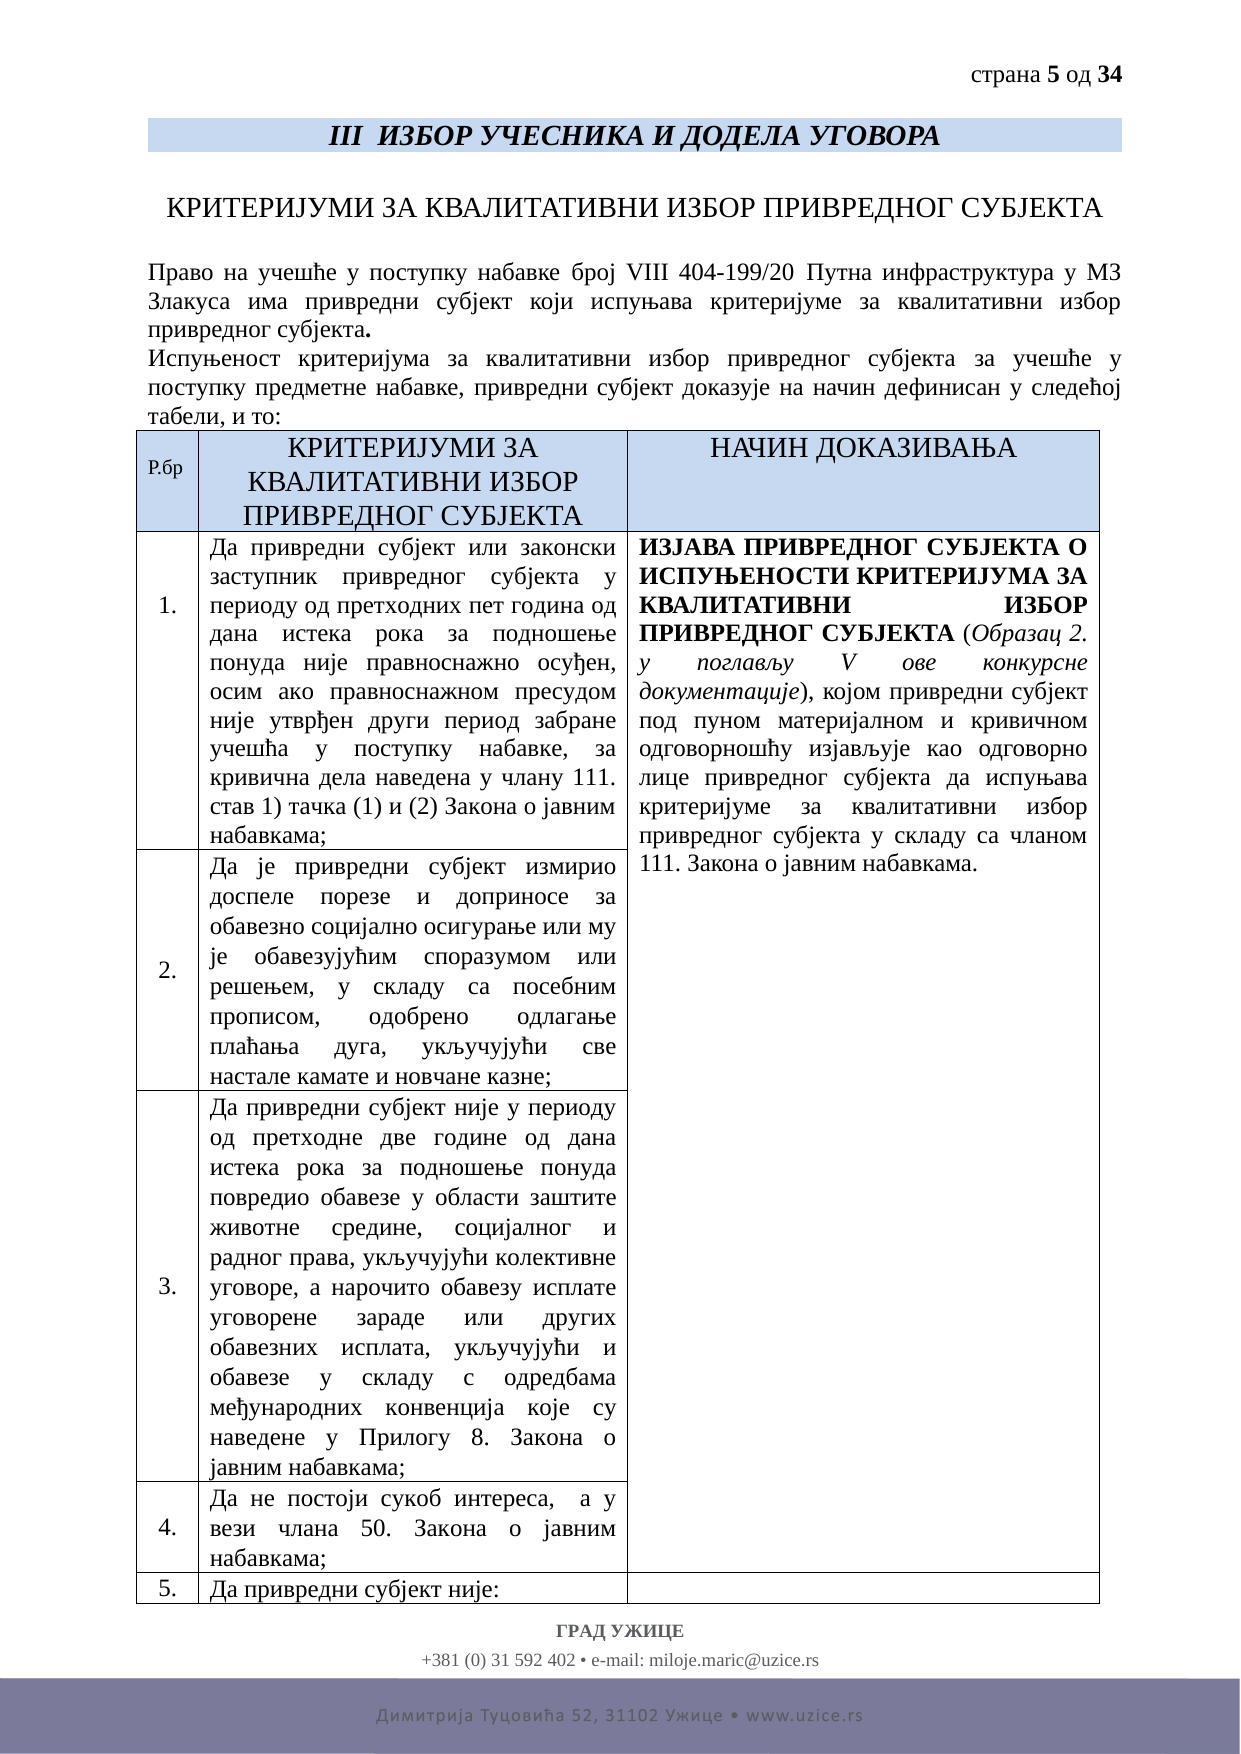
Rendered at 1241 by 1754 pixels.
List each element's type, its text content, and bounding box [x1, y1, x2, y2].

table_cell 1. [137, 532, 198, 848]
table_cell 2. [137, 850, 198, 1089]
table_header КРИТЕРИЈУМИ ЗА КВАЛИТАТИВНИ ИЗБОР ПРИВРЕДНОГ СУБЈЕКТА [199, 431, 627, 531]
table_cell 3. [137, 1091, 198, 1481]
table_cell 4. [137, 1482, 198, 1572]
table_cell 5. [137, 1573, 198, 1603]
table_cell Да не постоји сукоб интереса, а у вези члана 50. Закона о јавним набавкама; [199, 1482, 627, 1572]
table_cell Да је привредни субјект измирио доспеле порезе и доприносе за обавезно социјално осигурање или му је обавезујућим споразумом или решењем, у складу са посебним прописом, одобрено одлагање плаћања дуга, укључујући све настале камате и новчане казне; [199, 850, 627, 1089]
table_cell ИЗЈАВА ПРИВРЕДНОГ СУБЈЕКТА О ИСПУЊЕНОСТИ КРИТЕРИЈУМА ЗА КВАЛИТАТИВНИ ИЗБОР ПРИВРЕДНОГ СУБЈЕКТА (Образац 2. у поглављу V ове конкурсне документације), којом привредни субјект под пуном материјалном и кривичном одговорношћу изјављује као одговорно лице привредног субјекта да испуњава критеријуме за квалитативни избор привредног субјекта у складу са чланом 111. Закона о јавним набавкама. [628, 532, 1099, 1572]
table_cell Да привредни субјект није у периоду од претходне две године од дана истека рока за подношење понуда повредио обавезе у области заштите животне средине, социјалног и радног права, укључујући колективне уговоре, а нарочито обавезу исплате уговорене зараде или других обавезних исплата, укључујући и обавезе у складу с одредбама међународних конвенција које су наведене у Прилогу 8. Закона о јавним набавкама; [199, 1091, 627, 1481]
text Право на учешће у поступку набавке број VIII 404-199/20 Путна инфраструктура у МЗ Злакуса има привредни субјект који испуњава критеријуме за квалитативни избор привредног субјекта. [148, 257, 1122, 343]
table_header Р.бр [137, 431, 198, 531]
table_cell [628, 1573, 1099, 1603]
table_cell Да привредни субјект или законски заступник привредног субјекта у периоду од претходних пет година од дана истека рока за подношење понуда није правноснажно осуђен, осим ако правноснажном пресудом није утврђен други период забране учешћа у поступку набавке, за кривична дела наведена у члану 111. став 1) тачка (1) и (2) Закона о јавним набавкама; [199, 532, 627, 848]
text Испуњеност критеријума за квалитативни избор привредног субјекта за учешће у поступку предметне набавке, привредни субјект доказује на начин дефинисан у следећој табели, и то: [148, 343, 1122, 429]
table_header НАЧИН ДОКАЗИВАЊА [628, 431, 1099, 531]
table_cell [199, 1573, 627, 1603]
text III ИЗБОР УЧЕСНИКА И ДОДЕЛА УГОВОРА [148, 118, 1122, 152]
picture [0, 1677, 1240, 1754]
text КРИТЕРИЈУМИ ЗА КВАЛИТАТИВНИ ИЗБОР ПРИВРЕДНОГ СУБЈЕКТА [148, 190, 1122, 223]
